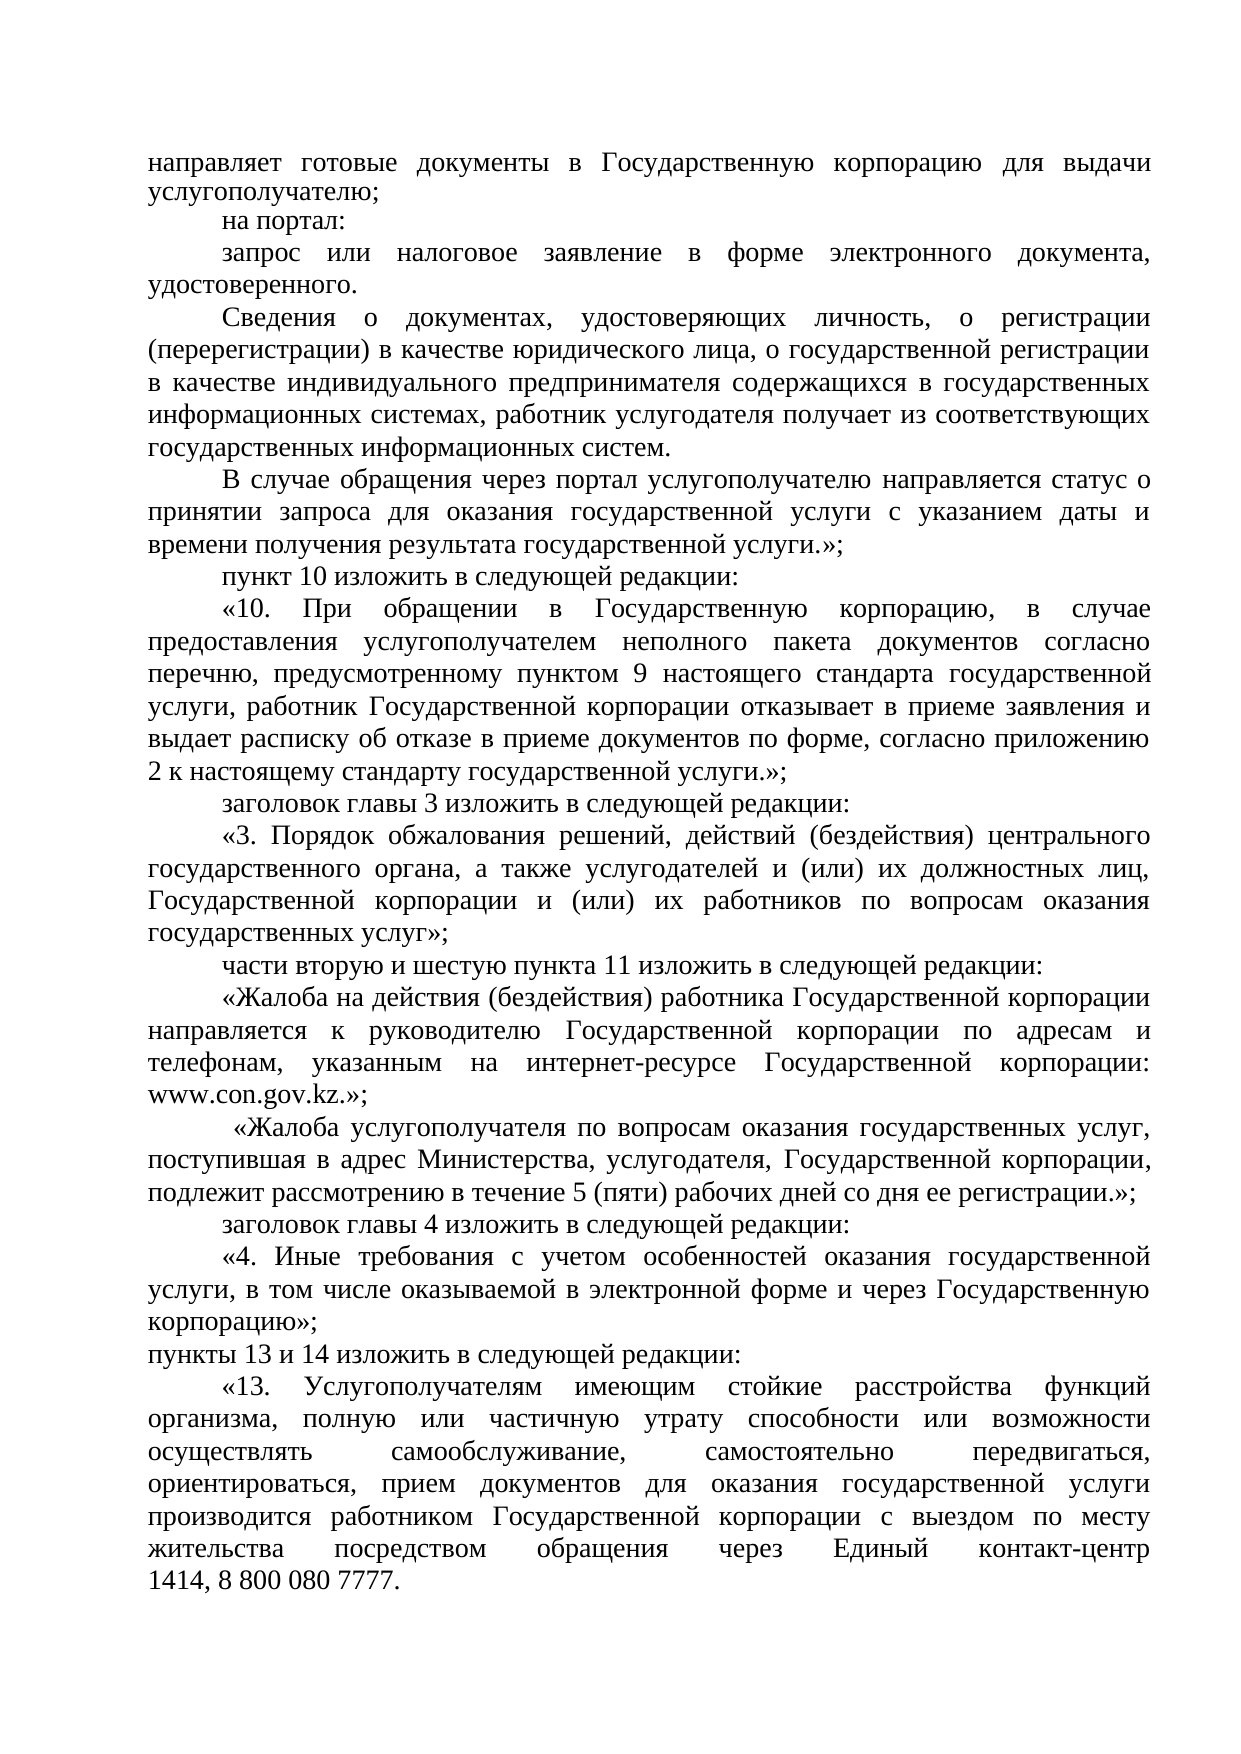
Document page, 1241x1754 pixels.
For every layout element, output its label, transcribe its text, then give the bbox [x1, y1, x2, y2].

text «4. Иные требования с учетом особенностей оказания государственной услуги, в том числе оказываемой в электронной форме и через Государственную корпорацию»; [148, 1239, 1152, 1337]
text пункт 10 изложить в следующей редакции: [148, 559, 1152, 592]
text «10. При обращении в Государственную корпорацию, в случае предоставления услугополучателем неполного пакета документов согласно перечню, предусмотренному пунктом 9 настоящего стандарта государственной услуги, работник Государственной корпорации отказывает в приеме заявления и выдает расписку об отказе в приеме документов по форме, согласно приложению 2 к настоящему стандарту государственной услуги.»; [148, 592, 1152, 786]
text «Жалоба на действия (бездействия) работника Государственной корпорации направляется к руководителю Государственной корпорации по адресам и телефонам, указанным на интернет-ресурсе Государственной корпорации: www.con.gov.kz.»; [148, 980, 1152, 1110]
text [148, 148, 1152, 206]
text пункты 13 и 14 изложить в следующей редакции: [148, 1337, 1152, 1369]
text заголовок главы 4 изложить в следующей редакции: [148, 1207, 1152, 1239]
text Сведения о документах, удостоверяющих личность, о регистрации (перерегистрации) в качестве юридического лица, о государственной регистрации в качестве индивидуального предпринимателя содержащихся в государственных информационных системах, работник услугодателя получает из соответствующих государственных информационных систем. [148, 300, 1152, 462]
text В случае обращения через портал услугополучателю направляется статус о принятии запроса для оказания государственной услуги с указанием даты и времени получения результата государственной услуги.»; [148, 462, 1152, 559]
text «Жалоба услугополучателя по вопросам оказания государственных услуг, поступившая в адрес Министерства, услугодателя, Государственной корпорации, подлежит рассмотрению в течение 5 (пяти) рабочих дней со дня ее регистрации.»; [148, 1110, 1152, 1207]
text на портал: [148, 206, 1152, 235]
text «13. Услугополучателям имеющим стойкие расстройства функций организма, полную или частичную утрату способности или возможности осуществлять самообслуживание, самостоятельно передвигаться, ориентироваться, прием документов для оказания государственной услуги производится работником Государственной корпорации с выездом по месту жительства посредством обращения через Единый контакт-центр 1414, 8 800 080 7777. [148, 1369, 1152, 1596]
text «3. Порядок обжалования решений, действий (бездействия) центрального государственного органа, а также услугодателей и (или) их должностных лиц, Государственной корпорации и (или) их работников по вопросам оказания государственных услуг»; [148, 818, 1152, 948]
text части вторую и шестую пункта 11 изложить в следующей редакции: [148, 948, 1152, 980]
text заголовок главы 3 изложить в следующей редакции: [148, 786, 1152, 818]
text запрос или налоговое заявление в форме электронного документа, удостоверенного. [148, 235, 1152, 300]
